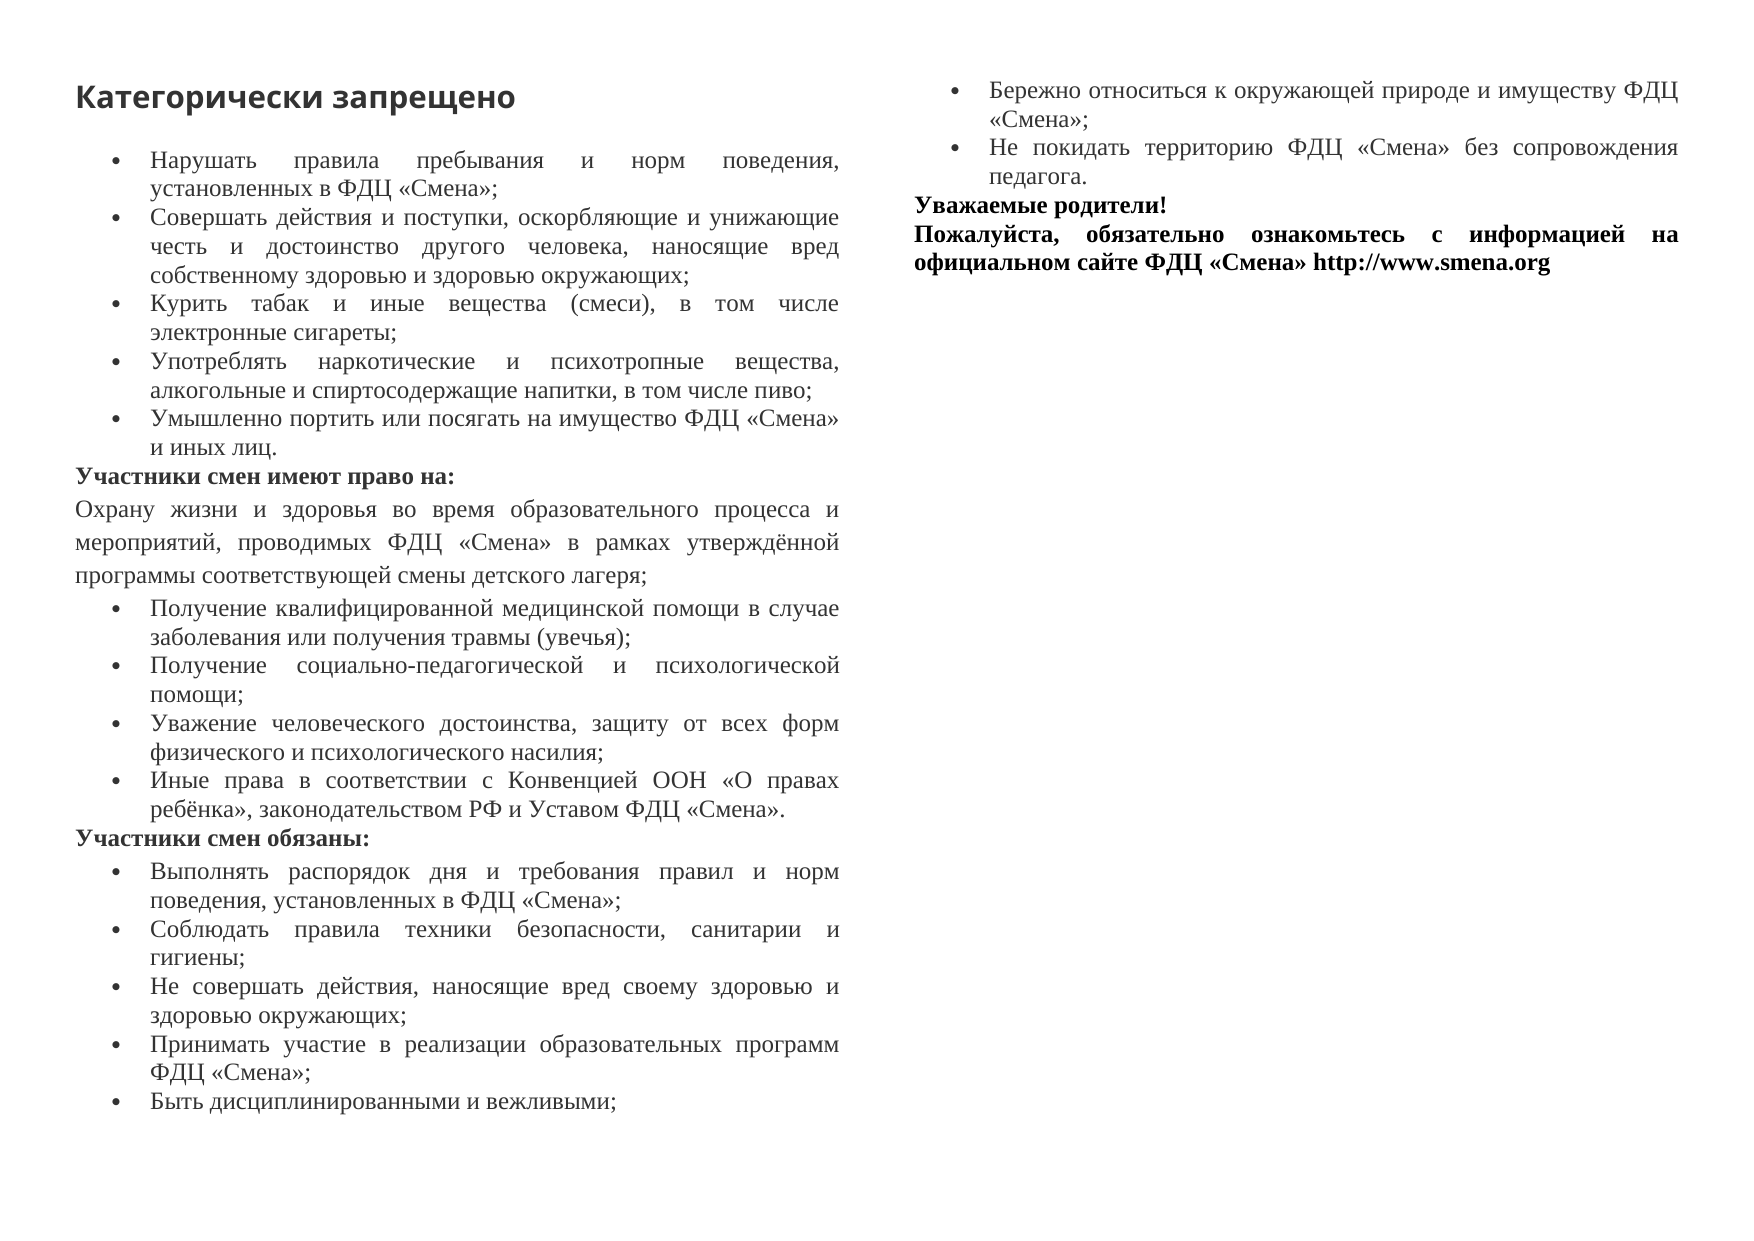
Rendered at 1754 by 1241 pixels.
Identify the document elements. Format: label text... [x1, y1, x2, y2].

list Принимать участие в реализации образовательных программ ФДЦ «Смена»; [112, 1029, 840, 1086]
text Категорически запрещено [75, 75, 840, 118]
text Уважаемые родители! [914, 190, 1679, 219]
list Совершать действия и поступки, оскорбляющие и унижающие честь и достоинство другого человека, наносящие вред собственному здоровью и здоровью окружающих; [112, 202, 840, 288]
list Не покидать территорию ФДЦ «Смена» без сопровождения педагога. [951, 132, 1679, 190]
list Иные права в соответствии с Конвенцией ООН «О правах ребёнка», законодательством РФ и Уставом ФДЦ «Смена». [112, 766, 840, 823]
list Уважение человеческого достоинства, защиту от всех форм физического и психологического насилия; [112, 708, 840, 766]
text Охрану жизни и здоровья во время образовательного процесса и мероприятий, проводимых ФДЦ «Смена» в рамках утверждённой программы соответствующей смены детского лагеря; [75, 494, 840, 589]
text Пожалуйста, обязательно ознакомьтесь с информацией на официальном сайте ФДЦ «Смена» http://www.smena.org [914, 219, 1679, 276]
text Участники смен обязаны: [75, 823, 840, 852]
list Нарушать правила пребывания и норм поведения, установленных в ФДЦ «Смена»; [112, 145, 840, 202]
list Соблюдать правила техники безопасности, санитарии и гигиены; [112, 914, 840, 971]
list Бережно относиться к окружающей природе и имуществу ФДЦ «Смена»; [951, 75, 1679, 132]
list Выполнять распорядок дня и требования правил и норм поведения, установленных в ФДЦ «Смена»; [112, 856, 840, 914]
list Курить табак и иные вещества (смеси), в том числе электронные сигареты; [112, 288, 840, 346]
list Не совершать действия, наносящие вред своему здоровью и здоровью окружающих; [112, 971, 840, 1029]
text Участники смен имеют право на: [75, 461, 840, 490]
list Получение квалифицированной медицинской помощи в случае заболевания или получения травмы (увечья); [112, 593, 840, 651]
list Умышленно портить или посягать на имущество ФДЦ «Смена» и иных лиц. [112, 403, 840, 461]
list Получение социально-педагогической и психологической помощи; [112, 651, 840, 708]
list Употреблять наркотические и психотропные вещества, алкогольные и спиртосодержащие напитки, в том числе пиво; [112, 346, 840, 403]
list Быть дисциплинированными и вежливыми; [112, 1086, 840, 1115]
